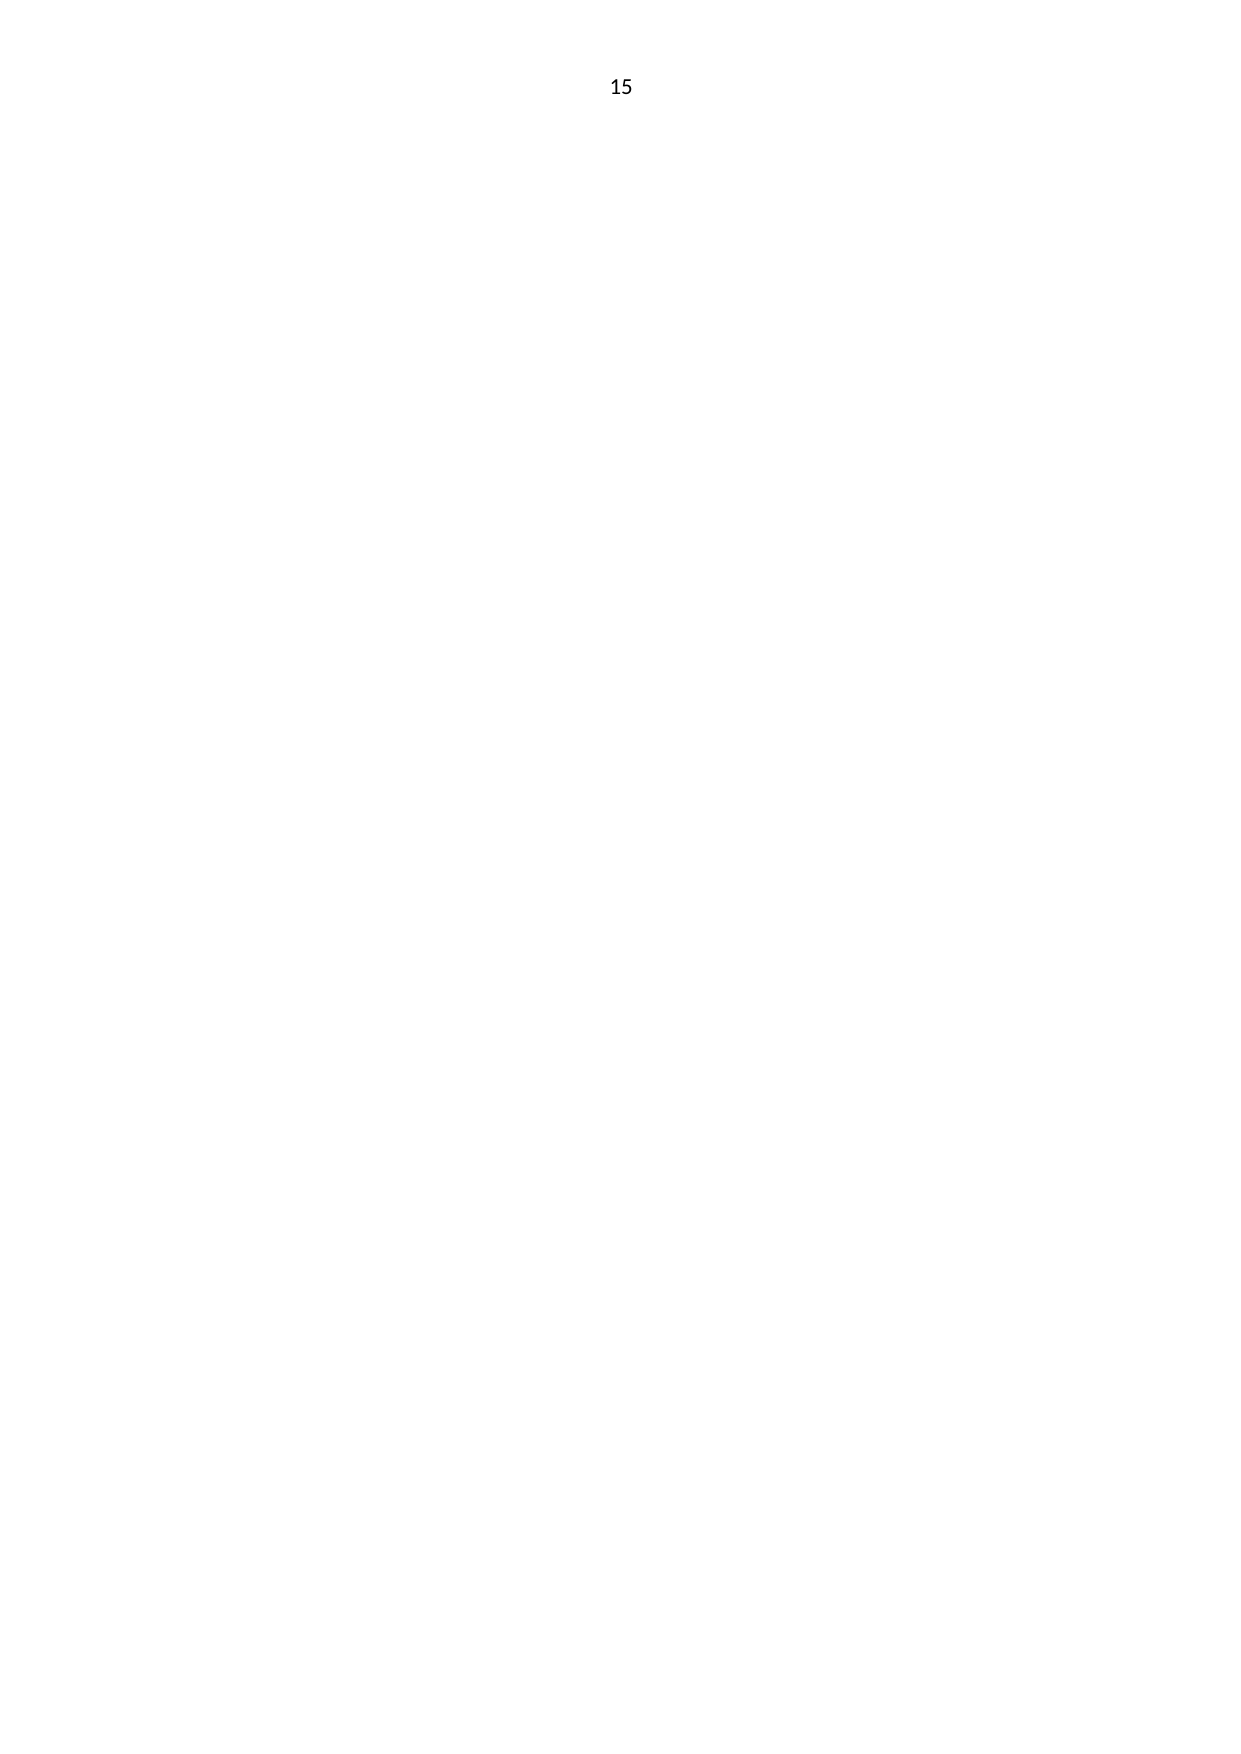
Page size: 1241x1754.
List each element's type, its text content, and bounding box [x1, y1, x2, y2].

text 15 [75, 72, 1167, 100]
